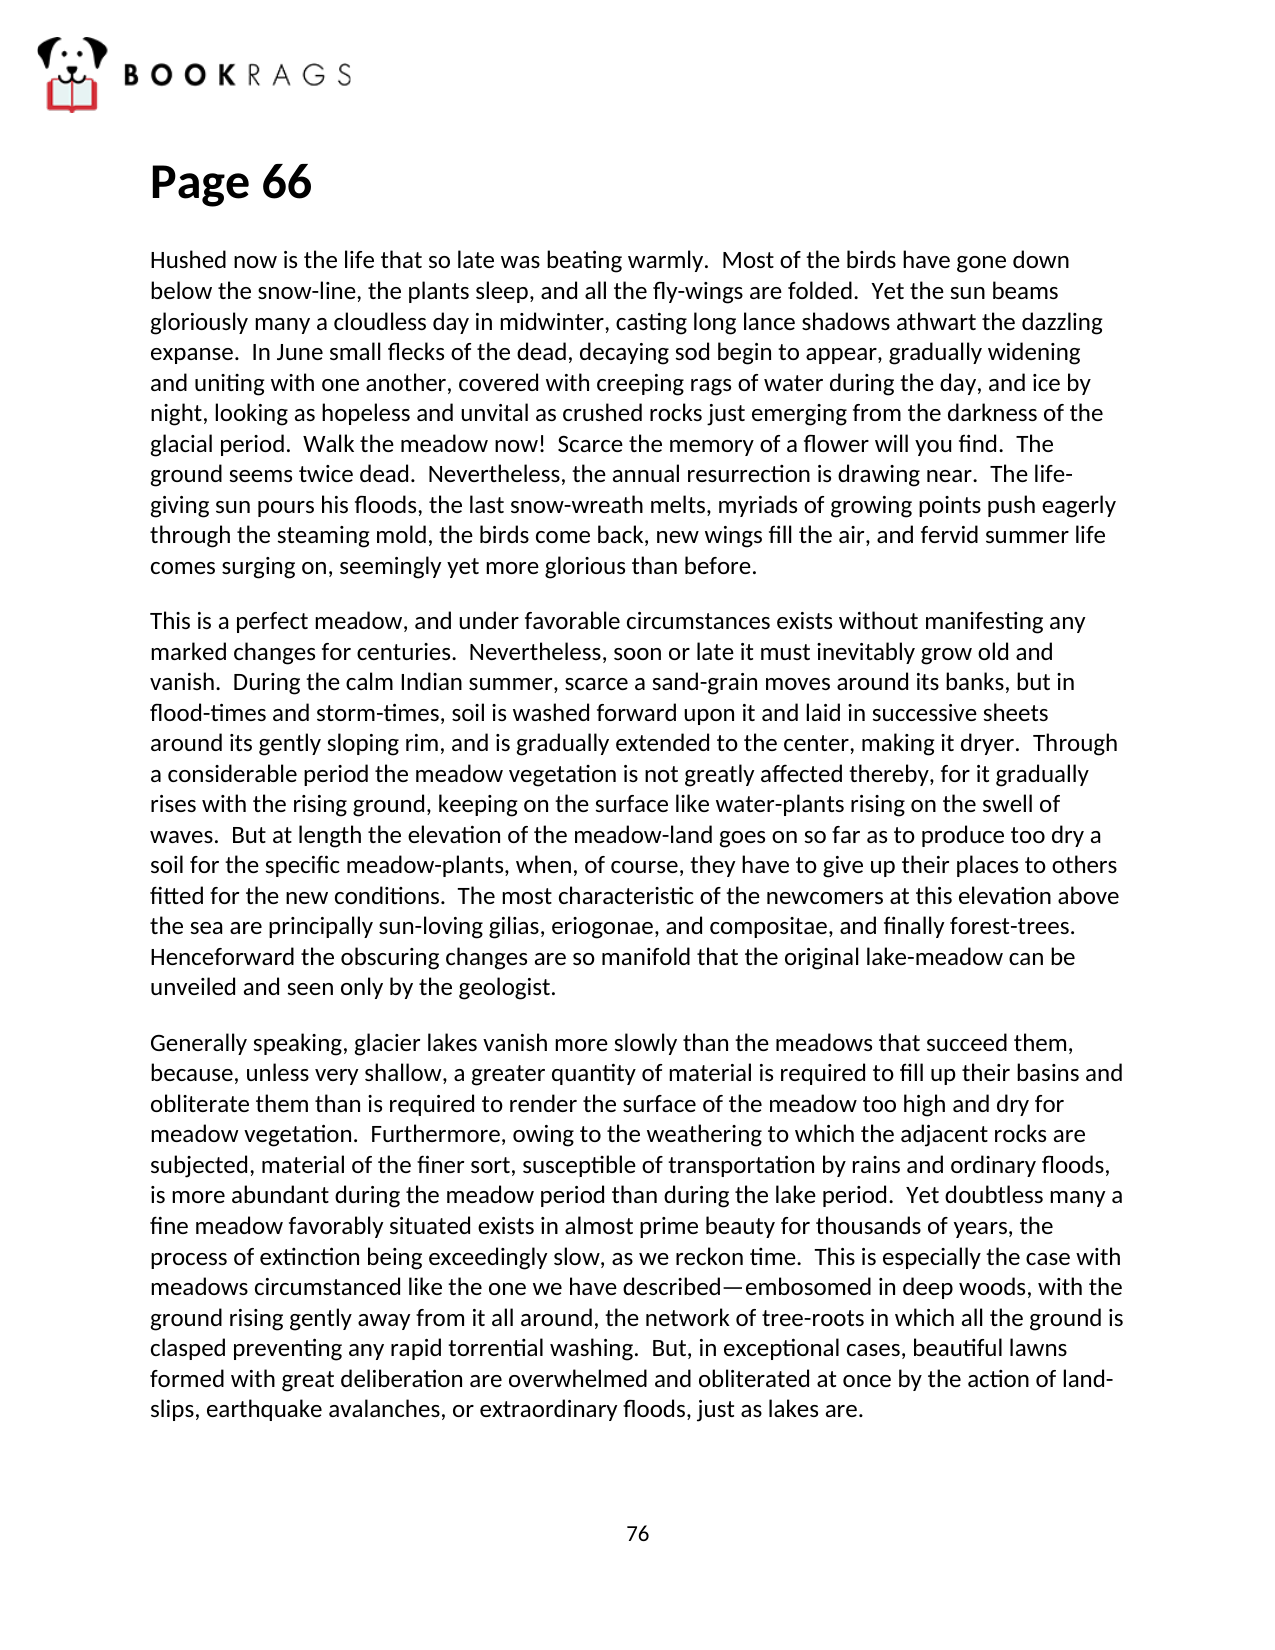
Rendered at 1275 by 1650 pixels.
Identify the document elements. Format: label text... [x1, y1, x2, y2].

text Generally speaking, glacier lakes vanish more slowly than the meadows that succeed them, because, unless very shallow, a greater quantity of material is required to fill up their basins and obliterate them than is required to render the surface of the meadow too high and dry for meadow vegetation. Furthermore, owing to the weathering to which the adjacent rocks are subjected, material of the finer sort, susceptible of transportation by rains and ordinary floods, is more abundant during the meadow period than during the lake period. Yet doubtless many a fine meadow favorably situated exists in almost prime beauty for thousands of years, the process of extinction being exceedingly slow, as we reckon time. This is especially the case with meadows circumstanced like the one we have described—­embosomed in deep woods, with the ground rising gently away from it all around, the network of tree-roots in which all the ground is clasped preventing any rapid torrential washing. But, in exceptional cases, beautiful lawns formed with great deliberation are overwhelmed and obliterated at once by the action of land-slips, earthquake avalanches, or extraordinary floods, just as lakes are. [150, 1027, 1125, 1424]
text Hushed now is the life that so late was beating warmly. Most of the birds have gone down below the snow-line, the plants sleep, and all the fly-wings are folded. Yet the sun beams gloriously many a cloudless day in midwinter, casting long lance shadows athwart the dazzling expanse. In June small flecks of the dead, decaying sod begin to appear, gradually widening and uniting with one another, covered with creeping rags of water during the day, and ice by night, looking as hopeless and unvital as crushed rocks just emerging from the darkness of the glacial period. Walk the meadow now! Scarce the memory of a flower will you find. The ground seems twice dead. Nevertheless, the annual resurrection is drawing near. The life-giving sun pours his floods, the last snow-wreath melts, myriads of growing points push eagerly through the steaming mold, the birds come back, new wings fill the air, and fervid summer life comes surging on, seemingly yet more glorious than before. [150, 244, 1125, 580]
text This is a perfect meadow, and under favorable circumstances exists without manifesting any marked changes for centuries. Nevertheless, soon or late it must inevitably grow old and vanish. During the calm Indian summer, scarce a sand-grain moves around its banks, but in flood-times and storm-times, soil is washed forward upon it and laid in successive sheets around its gently sloping rim, and is gradually extended to the center, making it dryer. Through a considerable period the meadow vegetation is not greatly affected thereby, for it gradually rises with the rising ground, keeping on the surface like water-plants rising on the swell of waves. But at length the elevation of the meadow-land goes on so far as to produce too dry a soil for the specific meadow-plants, when, of course, they have to give up their places to others fitted for the new conditions. The most characteristic of the newcomers at this elevation above the sea are principally sun-loving gilias, eriogonae, and compositae, and finally forest-trees. Henceforward the obscuring changes are so manifold that the original lake-meadow can be unveiled and seen only by the geologist. [150, 605, 1125, 1002]
picture [37, 37, 351, 113]
text Page 66 [150, 150, 1125, 211]
